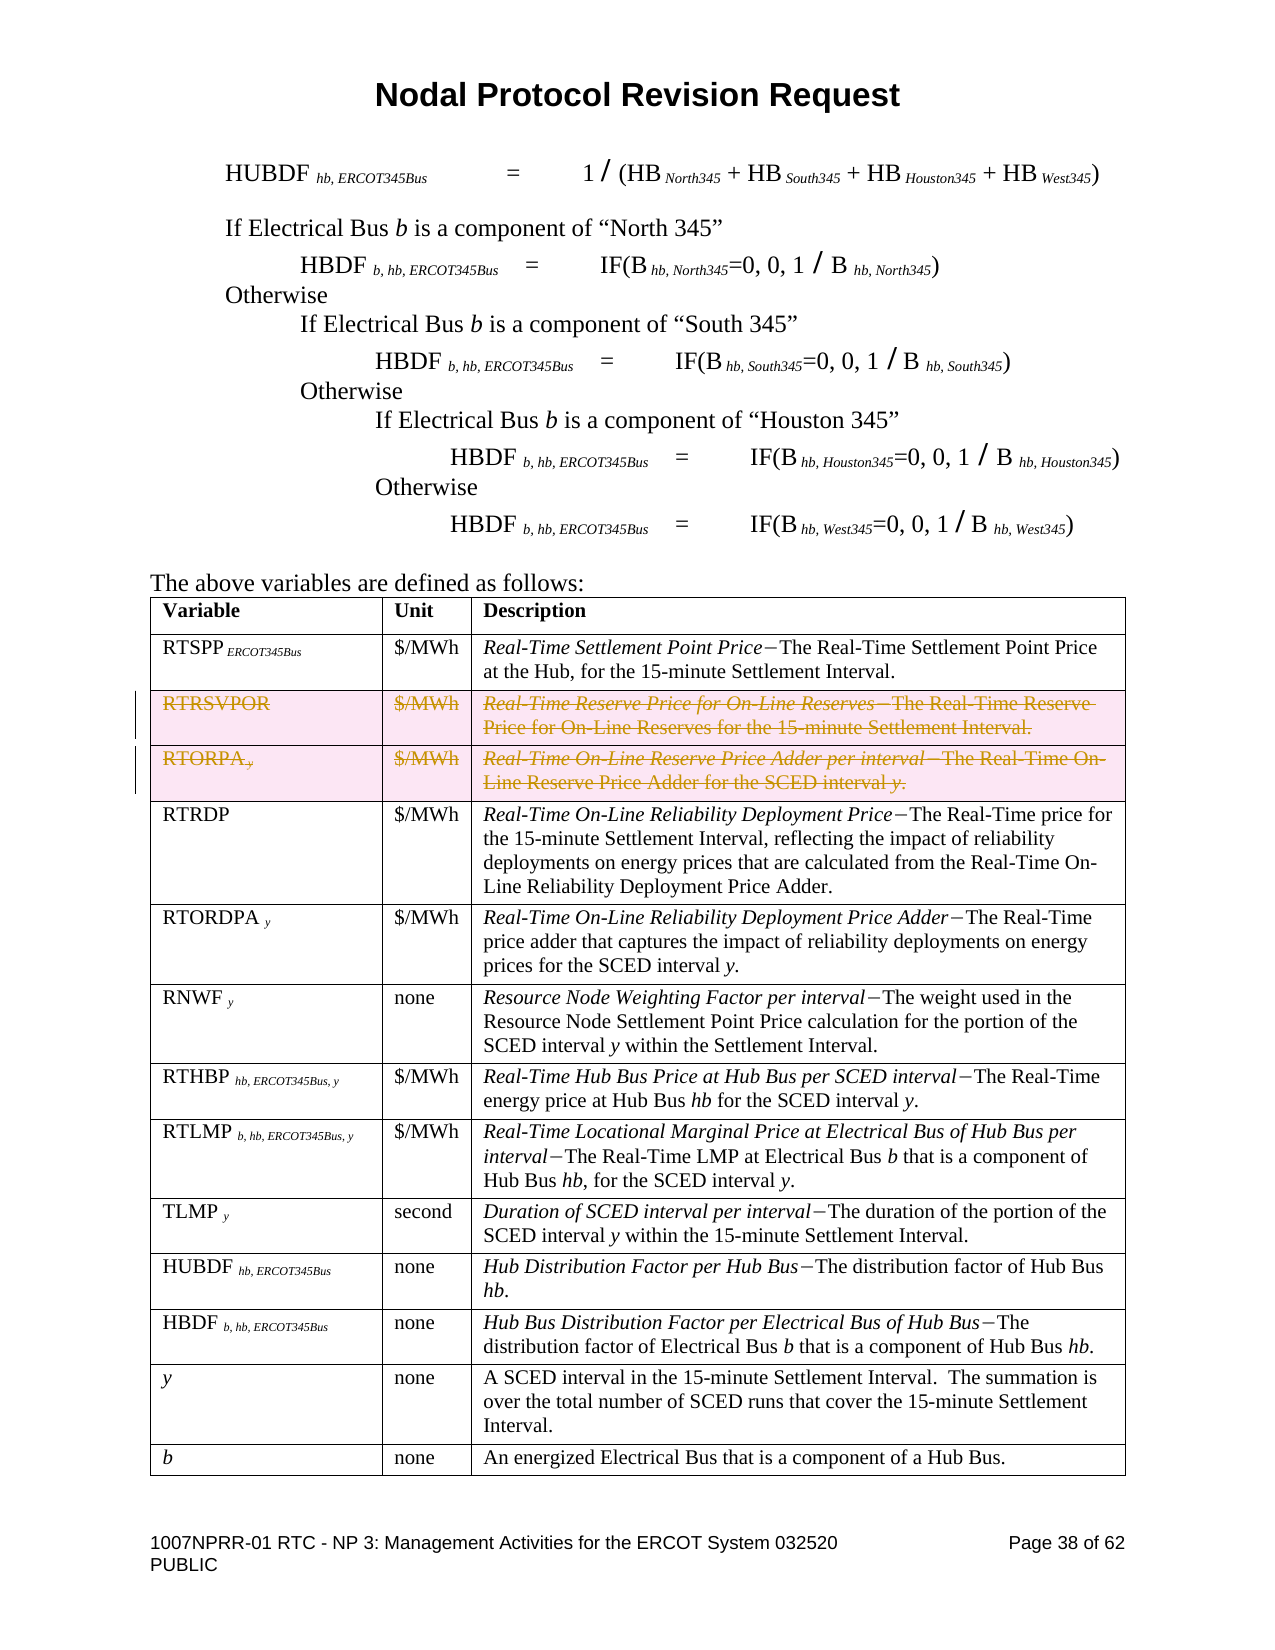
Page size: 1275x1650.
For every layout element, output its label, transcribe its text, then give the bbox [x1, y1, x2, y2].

table_cell $/MWh [383, 905, 471, 983]
table_cell none [383, 1445, 471, 1475]
table_cell $/MWh [383, 1120, 471, 1198]
table_cell Duration of SCED interval per intervalThe duration of the portion of the SCED interval y within the 15-minute Settlement Interval. [472, 1199, 1125, 1253]
table_cell y [151, 1365, 382, 1444]
table_cell none [383, 985, 471, 1063]
table_cell Hub Distribution Factor per Hub BusThe distribution factor of Hub Bus hb. [472, 1254, 1125, 1309]
text If Electrical Bus b is a component of “South 345” [150, 309, 1125, 338]
text If Electrical Bus b is a component of “Houston 345” [150, 405, 1125, 434]
text HBDF b, hb, ERCOT345Bus = IF(B hb, South345=0, 0, 1 / B hb, South345) [150, 338, 1125, 376]
table_cell RTLMP b, hb, ERCOT345Bus, y [151, 1120, 382, 1198]
table_header Variable [151, 598, 382, 634]
table_cell second [383, 1199, 471, 1253]
table_cell RTRDP [151, 802, 382, 904]
table_cell RTHBP hb, ERCOT345Bus, y [151, 1064, 382, 1118]
table_cell Real-Time Locational Marginal Price at Electrical Bus of Hub Bus per intervalThe Real-Time LMP at Electrical Bus b that is a component of Hub Bus hb, for the SCED interval y. [472, 1120, 1125, 1198]
table_cell $/MWh [383, 802, 471, 904]
text HUBDF hb, ERCOT345Bus = 1 / (HB North345 + HB South345 + HB Houston345 + HB West345) [225, 150, 1125, 188]
text If Electrical Bus b is a component of “North 345” [150, 213, 1125, 242]
table_cell $/MWh [383, 635, 471, 690]
text HBDF b, hb, ERCOT345Bus = IF(B hb, North345=0, 0, 1 / B hb, North345) [150, 242, 1125, 280]
text Otherwise [150, 280, 1125, 309]
table_cell Resource Node Weighting Factor per intervalThe weight used in the Resource Node Settlement Point Price calculation for the portion of the SCED interval y within the Settlement Interval. [472, 985, 1125, 1063]
table_cell TLMP y [151, 1199, 382, 1253]
table_cell RNWF y [151, 985, 382, 1063]
text HBDF b, hb, ERCOT345Bus = IF(B hb, Houston345=0, 0, 1 / B hb, Houston345) [150, 434, 1125, 472]
table_cell none [383, 1310, 471, 1364]
table_cell RTORDPA y [151, 905, 382, 983]
table_cell none [383, 1254, 471, 1309]
text Otherwise [225, 376, 1125, 405]
table_cell Real-Time Settlement Point PriceThe Real-Time Settlement Point Price at the Hub, for the 15-minute Settlement Interval. [472, 635, 1125, 690]
table_cell HUBDF hb, ERCOT345Bus [151, 1254, 382, 1309]
table_cell Real-Time Hub Bus Price at Hub Bus per SCED intervalThe Real-Time energy price at Hub Bus hb for the SCED interval y. [472, 1064, 1125, 1118]
table_cell none [383, 1365, 471, 1444]
table_cell Real-Time On-Line Reliability Deployment Price AdderThe Real-Time price adder that captures the impact of reliability deployments on energy prices for the SCED interval y. [472, 905, 1125, 983]
table_cell A SCED interval in the 15-minute Settlement Interval. The summation is over the total number of SCED runs that cover the 15-minute Settlement Interval. [472, 1365, 1125, 1444]
text Otherwise [300, 472, 1125, 501]
table_cell b [151, 1445, 382, 1475]
text HBDF b, hb, ERCOT345Bus = IF(B hb, West345=0, 0, 1 / B hb, West345) [150, 501, 1125, 539]
table_header Unit [383, 598, 471, 634]
table_header Description [472, 598, 1125, 634]
table_cell An energized Electrical Bus that is a component of a Hub Bus. [472, 1445, 1125, 1475]
table_cell HBDF b, hb, ERCOT345Bus [151, 1310, 382, 1364]
table_cell Real-Time On-Line Reliability Deployment PriceThe Real-Time price for the 15-minute Settlement Interval, reflecting the impact of reliability deployments on energy prices that are calculated from the Real-Time On-Line Reliability Deployment Price Adder. [472, 802, 1125, 904]
table_cell $/MWh [383, 1064, 471, 1118]
table_cell Hub Bus Distribution Factor per Electrical Bus of Hub BusThe distribution factor of Electrical Bus b that is a component of Hub Bus hb. [472, 1310, 1125, 1364]
text The above variables are defined as follows: [150, 568, 1125, 597]
table_cell RTSPP ERCOT345Bus [151, 635, 382, 690]
